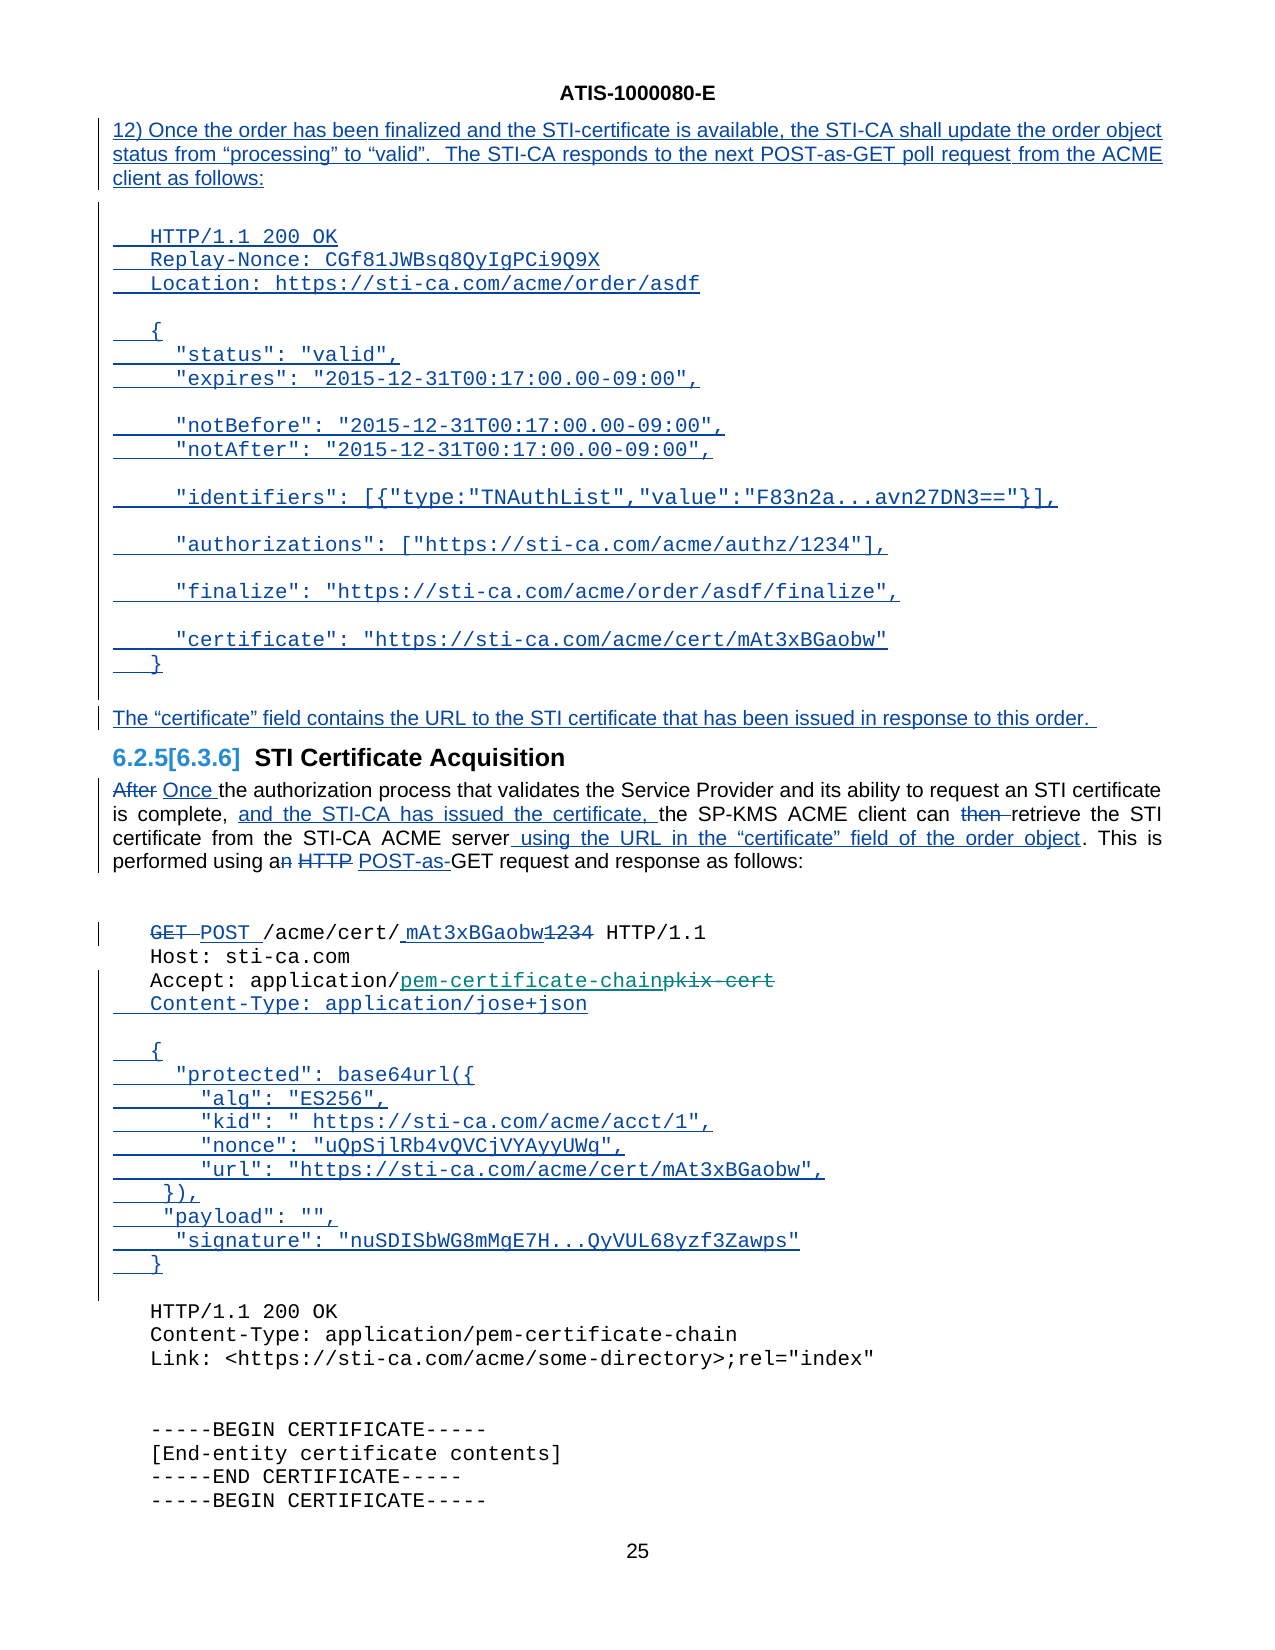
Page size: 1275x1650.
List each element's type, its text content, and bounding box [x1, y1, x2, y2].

text Accept: application/ [112, 969, 1162, 993]
text Host: sti-ca.com [112, 946, 1162, 969]
text -----BEGIN CERTIFICATE----- [112, 1490, 1162, 1513]
text HTTP/1.1 200 OK [112, 1301, 1162, 1324]
text -----END CERTIFICATE----- [112, 1466, 1162, 1490]
text Content-Type: application/pem-certificate-chain [112, 1324, 1162, 1348]
text [End-entity certificate contents] [112, 1442, 1162, 1466]
text Link: <https://sti-ca.com/acme/some-directory>;rel="index" [112, 1348, 1162, 1372]
subtitle STI Certificate Acquisition [112, 742, 1162, 771]
text /acme/cert/ HTTP/1.1 [112, 922, 1162, 946]
text -----BEGIN CERTIFICATE----- [112, 1419, 1162, 1442]
text the authorization process that validates the Service Provider and its ability to request an STI certificate is complete, the SP-KMS ACME client can retrieve the STI certificate from the STI-CA ACME server. This is performed using a GET request and response as follows: [112, 777, 1162, 873]
